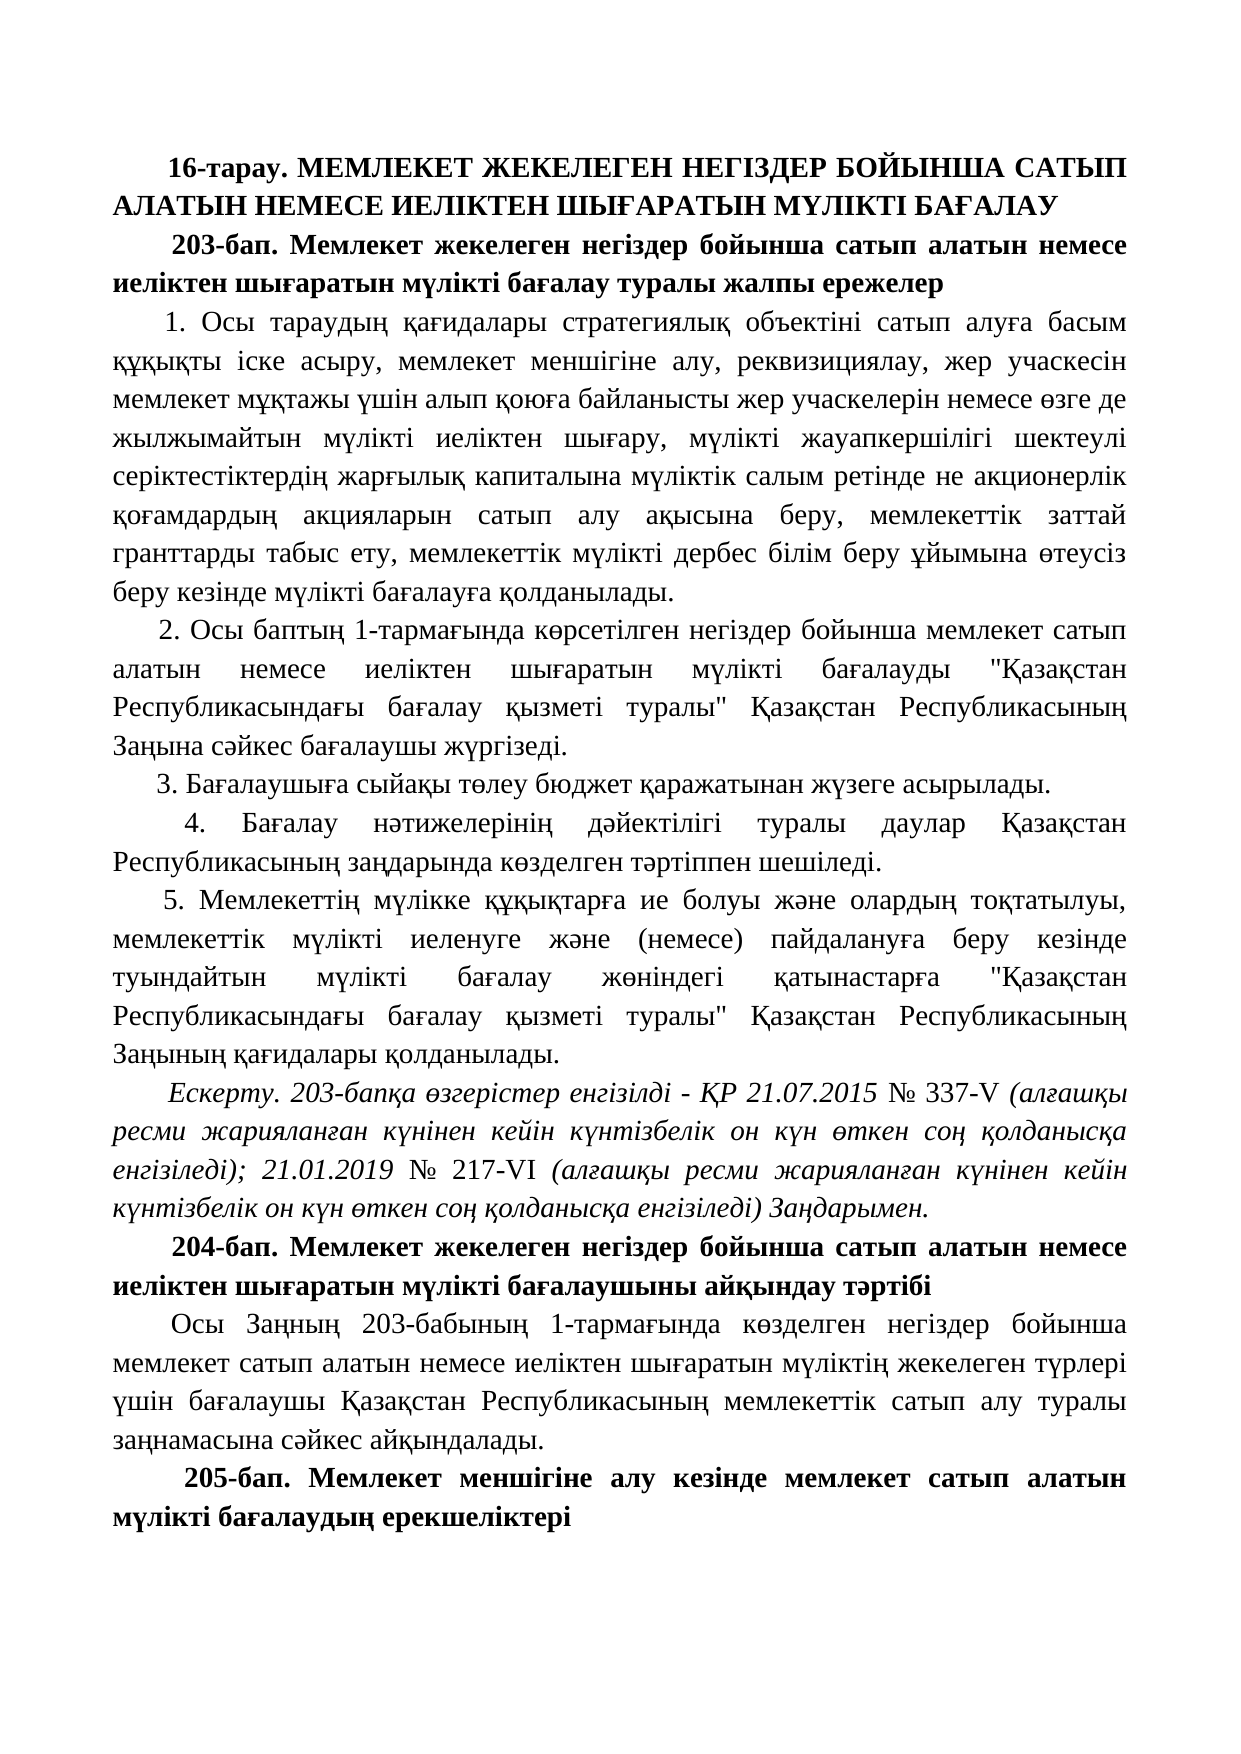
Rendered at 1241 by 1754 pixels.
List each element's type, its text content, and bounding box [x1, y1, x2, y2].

text Осы Заңның 203-бабының 1-тармағында көзделген негіздер бойынша мемлекет сатып алатын немесе иеліктен шығаратын мүліктің жекелеген түрлері үшін бағалаушы Қазақстан Республикасының мемлекеттік сатып алу туралы заңнамасына сәйкес айқындалады. [112, 1306, 1128, 1455]
text 204-бап. Мемлекет жекелеген негіздер бойынша сатып алатын немесе иеліктен шығаратын мүлікті бағалаушыны айқындау тәртібі [112, 1229, 1128, 1301]
text 5. Мемлекеттің мүлікке құқықтарға ие болуы және олардың тоқтатылуы, мемлекеттік мүлікті иеленуге және (немесе) пайдалануға беру кезінде туындайтын мүлікті бағалау жөніндегі қатынастарға "Қазақстан Республикасындағы бағалау қызметі туралы" Қазақстан Республикасының Заңының қағидалары қолданылады. [112, 882, 1128, 1070]
text Ескерту. 203-бапқа өзгерістер енгізілді - ҚР 21.07.2015 № 337-V (алғашқы ресми жарияланған күнінен кейін күнтізбелік он күн өткен соң қолданысқа енгізіледі); 21.01.2019 № 217-VI (алғашқы ресми жарияланған күнінен кейін күнтізбелік он күн өткен соң қолданысқа енгізіледі) Заңдарымен. [112, 1075, 1128, 1224]
text 205-бап. Мемлекет меншігіне алу кезінде мемлекет сатып алатын мүлікті бағалаудың ерекшеліктері [112, 1460, 1128, 1532]
text 1. Осы тараудың қағидалары стратегиялық объектіні сатып алуға басым құқықты іске асыру, мемлекет меншігіне алу, реквизициялау, жер учаскесін мемлекет мұқтажы үшін алып қоюға байланысты жер учаскелерін немесе өзге де жылжымайтын мүлікті иеліктен шығару, мүлікті жауапкершілігі шектеулі серіктестіктердің жарғылық капиталына мүліктік салым ретінде не акционерлік қоғамдардың акцияларын сатып алу ақысына беру, мемлекеттік заттай гранттарды табыс ету, мемлекеттік мүлікті дербес білім беру ұйымына өтеусіз беру кезінде мүлікті бағалауға қолданылады. [112, 304, 1128, 607]
text 203-бап. Мемлекет жекелеген негіздер бойынша сатып алатын немесе иеліктен шығаратын мүлікті бағалау туралы жалпы ережелер [112, 227, 1128, 299]
text 2. Осы баптың 1-тармағында көрсетілген негіздер бойынша мемлекет сатып алатын немесе иеліктен шығаратын мүлікті бағалауды "Қазақстан Республикасындағы бағалау қызметі туралы" Қазақстан Республикасының Заңына сәйкес бағалаушы жүргізеді. [112, 612, 1128, 762]
text 4. Бағалау нәтижелерінің дәйектілігі туралы даулар Қазақстан Республикасының заңдарында көзделген тәртіппен шешіледі. [112, 805, 1128, 877]
text 16-тарау. МЕМЛЕКЕТ ЖЕКЕЛЕГЕН НЕГІЗДЕР БОЙЫНША САТЫП АЛАТЫН НЕМЕСЕ ИЕЛІКТЕН ШЫҒАРАТЫН МҮЛІКТІ БАҒАЛАУ [112, 150, 1128, 222]
text 3. Бағалаушыға сыйақы төлеу бюджет қаражатынан жүзеге асырылады. [112, 767, 1128, 800]
